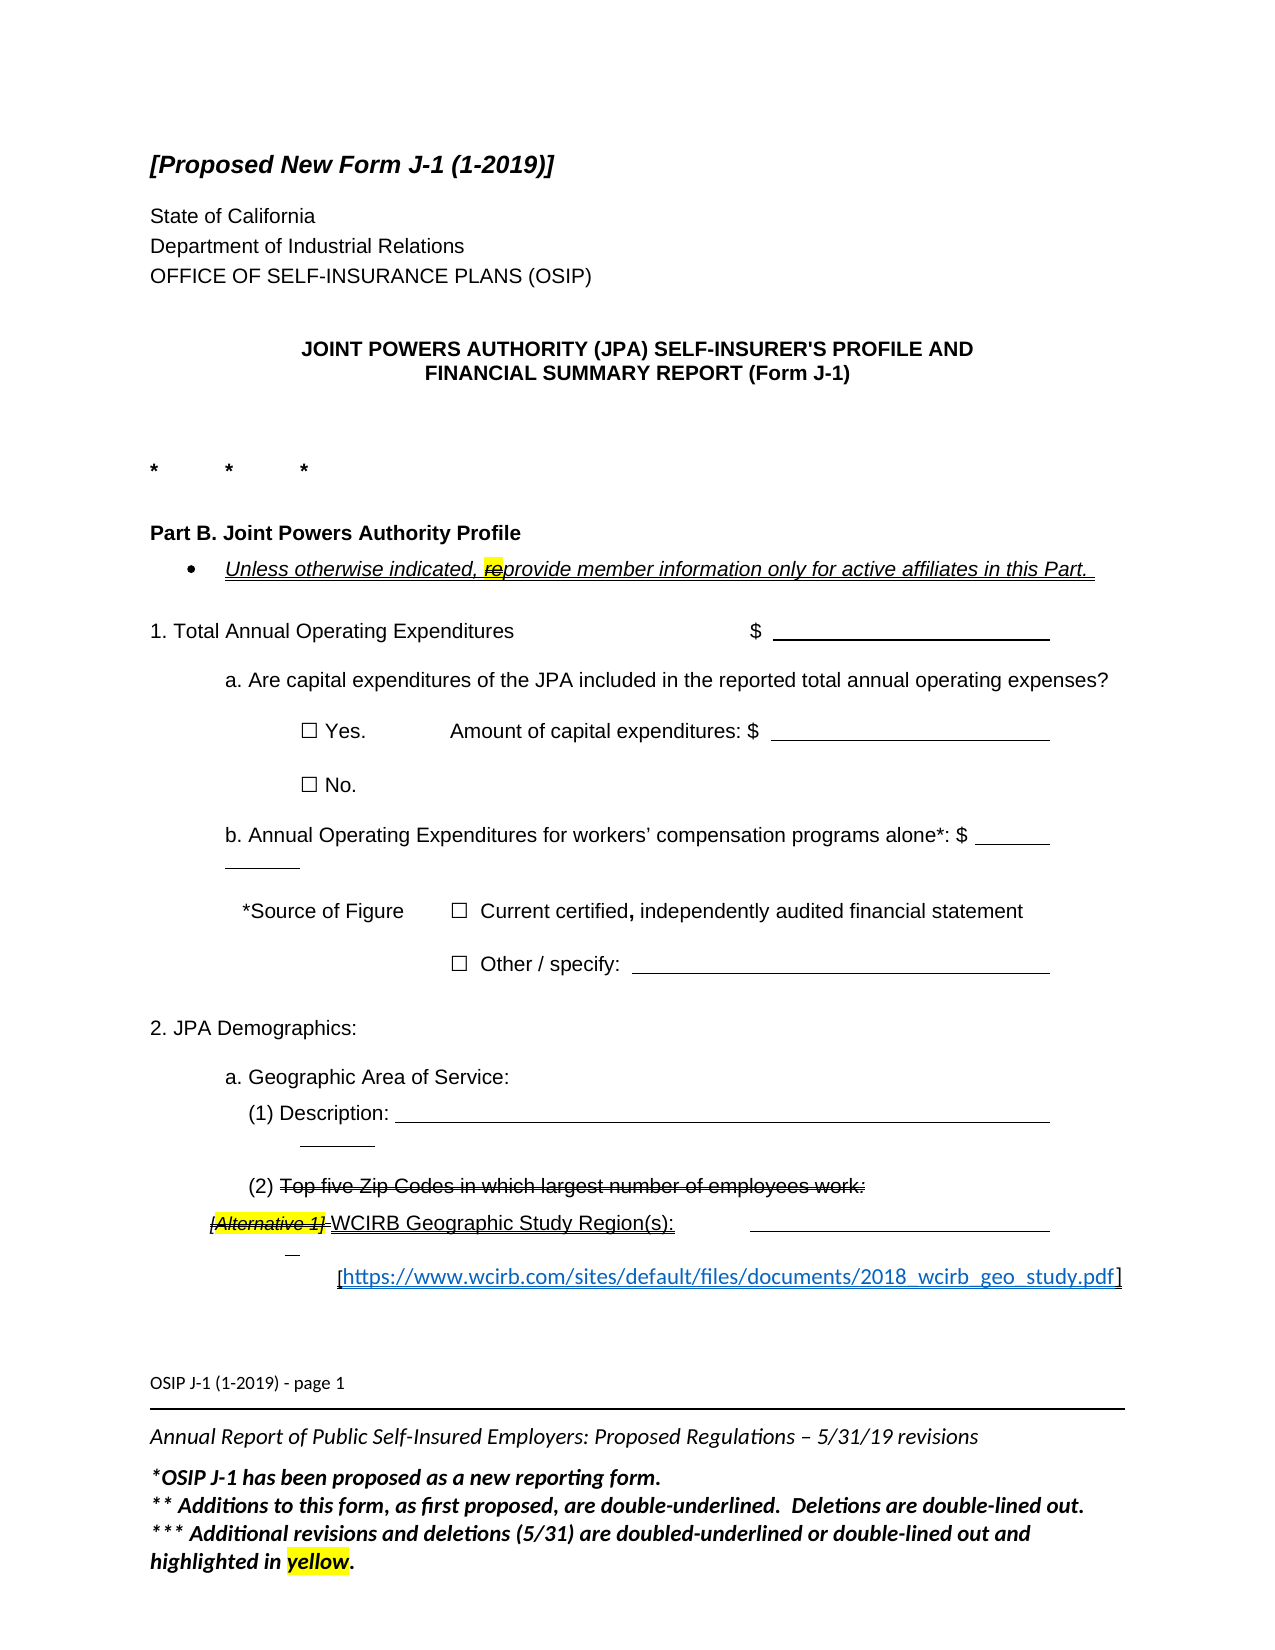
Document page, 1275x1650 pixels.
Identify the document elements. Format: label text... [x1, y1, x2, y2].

text [Proposed New Form J-1 (1-2019)] [150, 150, 1020, 179]
text State of California [150, 204, 1125, 228]
text [Alternative 1] WCIRB Geographic Study Region(s): [210, 1210, 1125, 1258]
text *Source of Figure Current certified, independently audited financial statement [225, 896, 1125, 924]
text (1) Description: [225, 1101, 1125, 1149]
text JOINT POWERS AUTHORITY (JPA) SELF-INSURER'S PROFILE AND FINANCIAL SUMMARY REPORT (Form J-1) [255, 337, 1020, 385]
text Other / specify: [375, 949, 1125, 978]
text b. Annual Operating Expenditures for workers’ compensation programs alone*: $ [225, 823, 1125, 871]
text Part B. Joint Powers Authority Profile [150, 520, 1125, 544]
text a. Geographic Area of Service: [225, 1064, 1125, 1088]
text a. Are capital expenditures of the JPA included in the reported total annual operating expenses? [225, 667, 1125, 691]
text 2. JPA Demographics: [150, 1016, 1125, 1039]
list Unless otherwise indicated, reprovide member information only for active affiliates in this Part. [187, 557, 484, 581]
text OFFICE OF SELF-INSURANCE PLANS (OSIP) [150, 264, 1125, 288]
list Unless otherwise indicated, reprovide member information only for active affiliates in this Part. [503, 557, 1125, 581]
text No. [225, 770, 1125, 798]
text Yes. Amount of capital expenditures: $ [225, 716, 1125, 745]
text (2) Top five Zip Codes in which largest number of employees work: [225, 1174, 1125, 1198]
text 1. Total Annual Operating Expenditures $ [150, 618, 1125, 642]
text * * * [150, 459, 1125, 483]
text [https://www.wcirb.com/sites/default/files/documents/2018_wcirb_geo_study.pdf] [210, 1262, 1125, 1290]
text Department of Industrial Relations [150, 234, 1125, 258]
